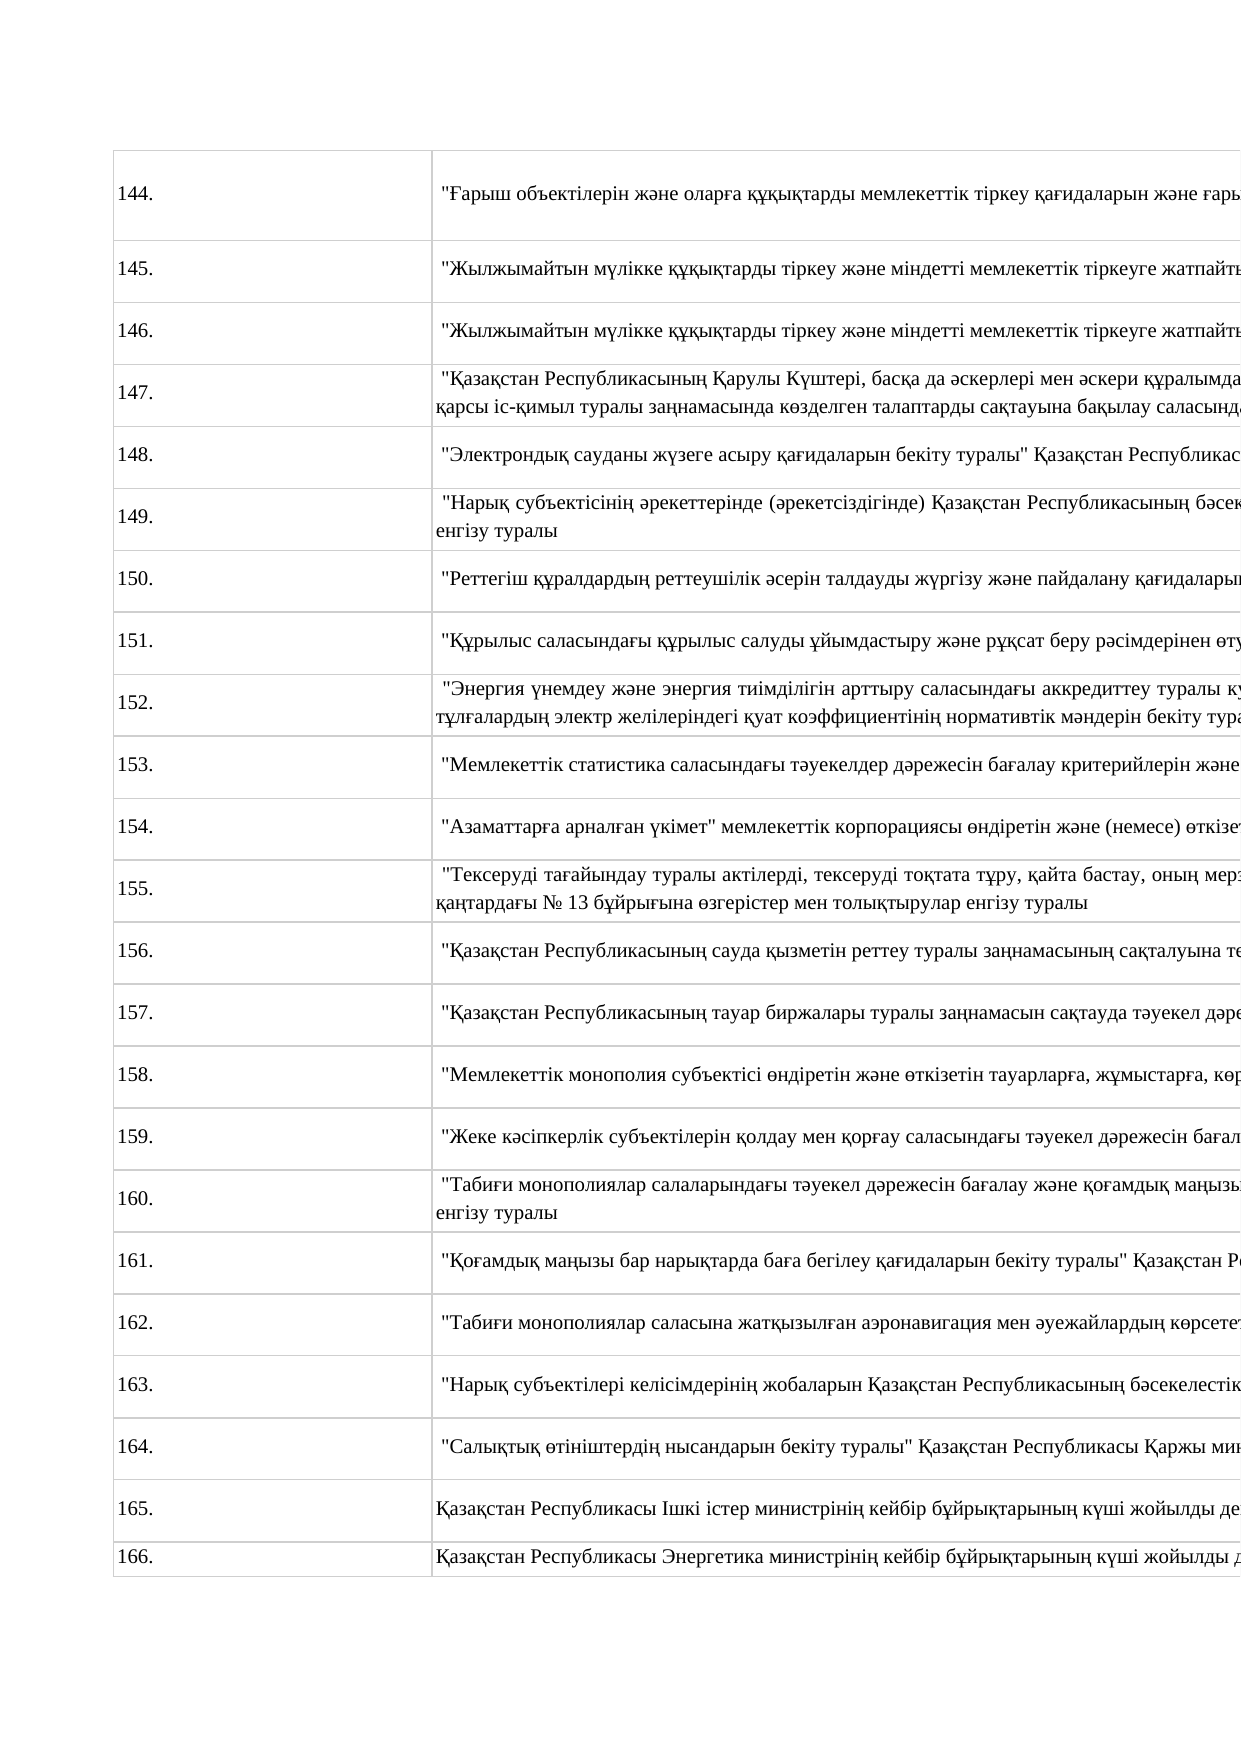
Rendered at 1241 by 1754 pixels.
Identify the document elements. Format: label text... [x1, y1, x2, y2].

table_cell 146. [114, 303, 431, 363]
table_cell 153. [114, 737, 431, 797]
table_cell 162. [114, 1295, 431, 1355]
table_cell "Тексеруді тағайындау туралы актілерді, тексеруді тоқтата тұру, қайта бастау, оның мерзімдерін ұзарту туралы, қатысушылар құрамын өзгерту және тексеру мен оның нәтижелері туралы ақпараттық есепке алу құжаттарын ұсыну туралы хабарламаларды тіркеу қағидаларын бекіту туралы" Қазақстан Республикасы Бас прокурорының 2016 жылғы 26 қаңтардағы № 13 бұйрығына өзгерістер мен толықтырулар енгізу туралы [433, 861, 1240, 921]
table_cell "Электрондық сауданы жүзеге асыру қағидаларын бекіту туралы" Қазақстан Республикасы Ұлттық экономика министрінің міндетін атқарушының 2015 жылғы 25 қарашадағы № 720 бұйрығына өзгерістер мен толықтырулар енгізу туралы [433, 427, 1240, 487]
table_cell "Қоғамдық маңызы бар нарықтарда баға бегілеу қағидаларын бекіту туралы" Қазақстан Республикасы Ұлттық экономика министрінің 2017 жылғы 1 ақпандағы № 36 бұйрығына өзгерістер енгізу туралы [433, 1233, 1240, 1293]
table_cell "Ғарыш объектілерін және оларға құқықтарды мемлекеттік тіркеу қағидаларын және ғарыш объектілері тіркелімінің нысанын бекіту туралы" Қазақстан Республикасы Инвестициялар және даму министрінің 2015 жылғы 24 сәуірдегі № 484 бұйрығына өзгерістер енгізу туралы [433, 151, 1240, 239]
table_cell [433, 1543, 1240, 1576]
table_cell "Салықтық өтініштердің нысандарын бекіту туралы" Қазақстан Республикасы Қаржы министрінің 2018 жылғы 12 ақпандағы № 160 бұйрығына өзгеріс пен толықтырулар енгізу туралы [433, 1419, 1240, 1479]
table_cell "Мемлекеттік статистика саласындағы тәуекелдер дәрежесін бағалау критерийлерін және тексеру парағын бекіту туралы" Қазақстан Республикасы Ұлттық экономика министрінің 2015 жылғы 26 желтоқсандағы № 795 бұйрығына өзгерістер мен толықтырулар енгізу туралы [433, 737, 1240, 797]
table_cell 158. [114, 1047, 431, 1107]
table_cell "Реттегіш құралдардың реттеушілік әсерін талдауды жүргізу және пайдалану қағидаларын бекіту туралы" Қазақстан Республикасы Ұлттық экономика министрінің 2015 жылғы 30 қарашадағы № 748 бұйрығына өзгеріс енгізу туралы [433, 551, 1240, 611]
table_cell 147. [114, 365, 431, 426]
table_cell "Құрылыс саласындағы құрылыс салуды ұйымдастыру және рұқсат беру рәсімдерінен өту қағидаларын бекіту туралы" Қазақстан Республикасы Ұлттық экономика министрінің 2015 жылғы 30 қарашадағы № 750 бұйрығына өзгерістер мен толықтырулар енгізу туралы [433, 613, 1240, 673]
table_cell "Нарық субъектісінің әрекеттерінде (әрекетсіздігінде) Қазақстан Республикасының бәсекелестікті қорғау саласындағы заңнамасын бұзу белгілерінің бар екені туралы хабарламаны және оның нысанын беру қағидаларын бекіту туралы" Қазақстан Республикасы Ұлттық экономика министрінің 2015 жылғы 30 қарашадағы № 745 бұйрығына өзгерістер енгізу туралы [433, 489, 1240, 549]
table_cell 163. [114, 1356, 431, 1417]
table_cell "Жылжымайтын мүлікке құқықтарды тіркеу және міндетті мемлекеттік тіркеуге жатпайтын жылжымалы мүлік кепілін тіркеу мәселелері бойынша мемлекеттік көрсетілетін қызметтердің регламенттерін бекіту туралы" Қазақстан Республикасы Әділет министрінің 2015 жылғы 28 мамырдағы № 300 бұйрығына өзгерістер енгізу туралы [433, 303, 1240, 363]
table_cell 145. [114, 241, 431, 302]
table_cell 150. [114, 551, 431, 611]
table_cell "Табиғи монополиялар саласына жатқызылған аэронавигация мен әуежайлардың көрсететін қызметтеріне тарифтерді есептеу әдістемелерін бекіту туралы" Қазақстан Республикасы Инвестициялар және даму министрінің 2017 жылғы 1 ақпандағы № 62 бұйрығына өзгерістер мен толықтырулар енгізу туралы [433, 1295, 1240, 1355]
table_cell 166. [114, 1543, 431, 1576]
table_cell "Табиғи монополиялар салаларындағы тәуекел дәрежесін бағалау және қоғамдық маңызы бар нарық субъектісінің баға белгілеу тәртібін және міндеттерді сақтау өлшемшарттарын және тексеру парақтарын бекіту туралы" Қазақстан Республикасы Ұлттық экономика министрінің 2016 жылғы 26 шілдедегі № 332 бұйрығына өзгерістер мен толықтырулар енгізу туралы [433, 1171, 1240, 1231]
table_cell 157. [114, 985, 431, 1045]
table_cell 149. [114, 489, 431, 549]
table_cell 151. [114, 613, 431, 673]
table_cell "Азаматтарға арналған үкімет" мемлекеттік корпорациясы өндіретін және (немесе) өткізетін тауарлардың (жұмыстардың, көрсетілетін қызметтердің) бағаларын бекіту туралы" Қазақстан Республикасы Инвестициялар және даму министрінің міндетін атқарушының 2016 жылғы 26 қаңтардағы № 87 бұйрығына өзгерістер мен толықтырулар енгізу туралы [433, 799, 1240, 859]
table_cell 152. [114, 675, 431, 735]
table_cell 155. [114, 861, 431, 921]
table_cell "Нарық субъектілері келісімдерінің жобаларын Қазақстан Республикасының бәсекелестікті қорғау саласындағы заңнамасының талаптарына сәйкестігі немесе сәйкес еместігі тұрғысынан қарау қағидаларын бекіту туралы" Қазақстан Республикасы Ұлттық экономика министрінің 2017 жылғы 28 ақпандағы № 97 бұйрығына өзгерістер енгізу туралы [433, 1356, 1240, 1417]
table_cell "Қазақстан Республикасының сауда қызметін реттеу туралы заңнамасының сақталуына тексеру парағын бекіту туралы" Қазақстан Республикасының Ұлттық экономика министрінің 2016 жылғы 1 ақпандағы № 49 бұйрығына өзгерістер мен толықтырулар енгізу туралы [433, 923, 1240, 983]
table_cell 148. [114, 427, 431, 487]
table_cell 161. [114, 1233, 431, 1293]
table_cell Қазақстан Республикасы Ішкі істер министрінің кейбір бұйрықтарының күші жойылды деп тану туралы [433, 1480, 1240, 1541]
table_cell "Энергия үнемдеу және энергия тиімділігін арттыру саласындағы аккредиттеу туралы куәлікті, энергия аудиторлық аттестатын беру үшін қажетті рұқсат беру талаптары мен құжаттар тізбесін бекіту туралы" Қазақстан Республикасы Инвестициялар және даму министрінің 2015 жылғы 30 қарашадағы № 1125 және "Дара кәсіпкерлердің және заңды тұлғалардың электр желілеріндегі қуат коэффициентінің нормативтік мәндерін бекіту туралы" Қазақстан Республикасы Инвестициялар және даму министрінің 2015 жылғы 31 наурыздағы № 393 бұйрықтарына өзгерістер енгізу туралы [433, 675, 1240, 735]
table_cell 156. [114, 923, 431, 983]
table_cell 144. [114, 151, 431, 239]
table_cell "Қазақстан Республикасының тауар биржалары туралы заңнамасын сақтауда тәуекел дәрежесін бағалау критерийлерін және тексеру парағын бекіту туралы" Қазақстан Республикасы Ұлттық экономика министрінің 2016 жылғы 5 наурыздағы № 128 бұйрығына өзгерістер мен толықтырулар енгізу туралы [433, 985, 1240, 1045]
table_cell "Жеке кәсіпкерлік субъектілерін қолдау мен қорғау саласындағы тәуекел дәрежесін бағалау өлшемшарттарын және тексеру парақтарын бекіту туралы" Қазақстан Республикасы Ұлттық экономика министрінің 2016 жылғы 28 сәуірдегі № 191 бұйрығына өзгерістер мен толықтырулар енгізу туралы [433, 1109, 1240, 1169]
table_cell "Мемлекеттік монополия субъектісі өндіретін және өткізетін тауарларға, жұмыстарға, көрсетілетін қызметтерге баға белгілеу қағидаларын бекіту туралы" Қазақстан Республикасы Ұлттық экономика министрінің 2016 жылғы 15 наурыздағы № 134 бұйрығына өзгерістер енгізу туралы [433, 1047, 1240, 1107]
table_cell 159. [114, 1109, 431, 1169]
table_cell 165. [114, 1480, 431, 1541]
table_cell 164. [114, 1419, 431, 1479]
table_cell "Жылжымайтын мүлікке құқықтарды тіркеу және міндетті мемлекеттік тіркеуге жатпайтын жылжымалы мүлік кепілін тіркеу мәселелері бойынша мемлекеттік көрсетілетін қызметтердің стандарттарын бекіту туралы" Қазақстан Республикасы Әділет министрінің 2015 жылғы 28 сәуірдегі № 246 бұйрығына өзгерістер мен толықтырулар енгізу туралы [433, 241, 1240, 302]
table_cell "Қазақстан Республикасының Қарулы Күштері, басқа да әскерлері мен әскери құралымдары, сондай-ақ арнаулы мемлекеттік органдар күзететін Қазақстан Республикасының объектілерін қоспағанда, террористік тұрғыдан осал объектілердің терроризмге қарсы қорғалу жағдайына және олардың басшыларының Қазақстан Республикасының терроризмге қарсы іс-қимыл туралы заңнамасында көзделген талаптарды сақтауына бақылау саласындағы тексеру парағын бекіту туралы" Қазақстан Республикасы Ішкі істер министрінің 2015 жылғы 8 шілдедегі № 582 бұйрығына өзгерістер мен толықтырулар енгізу туралы [433, 365, 1240, 426]
table_cell 160. [114, 1171, 431, 1231]
table_cell 154. [114, 799, 431, 859]
